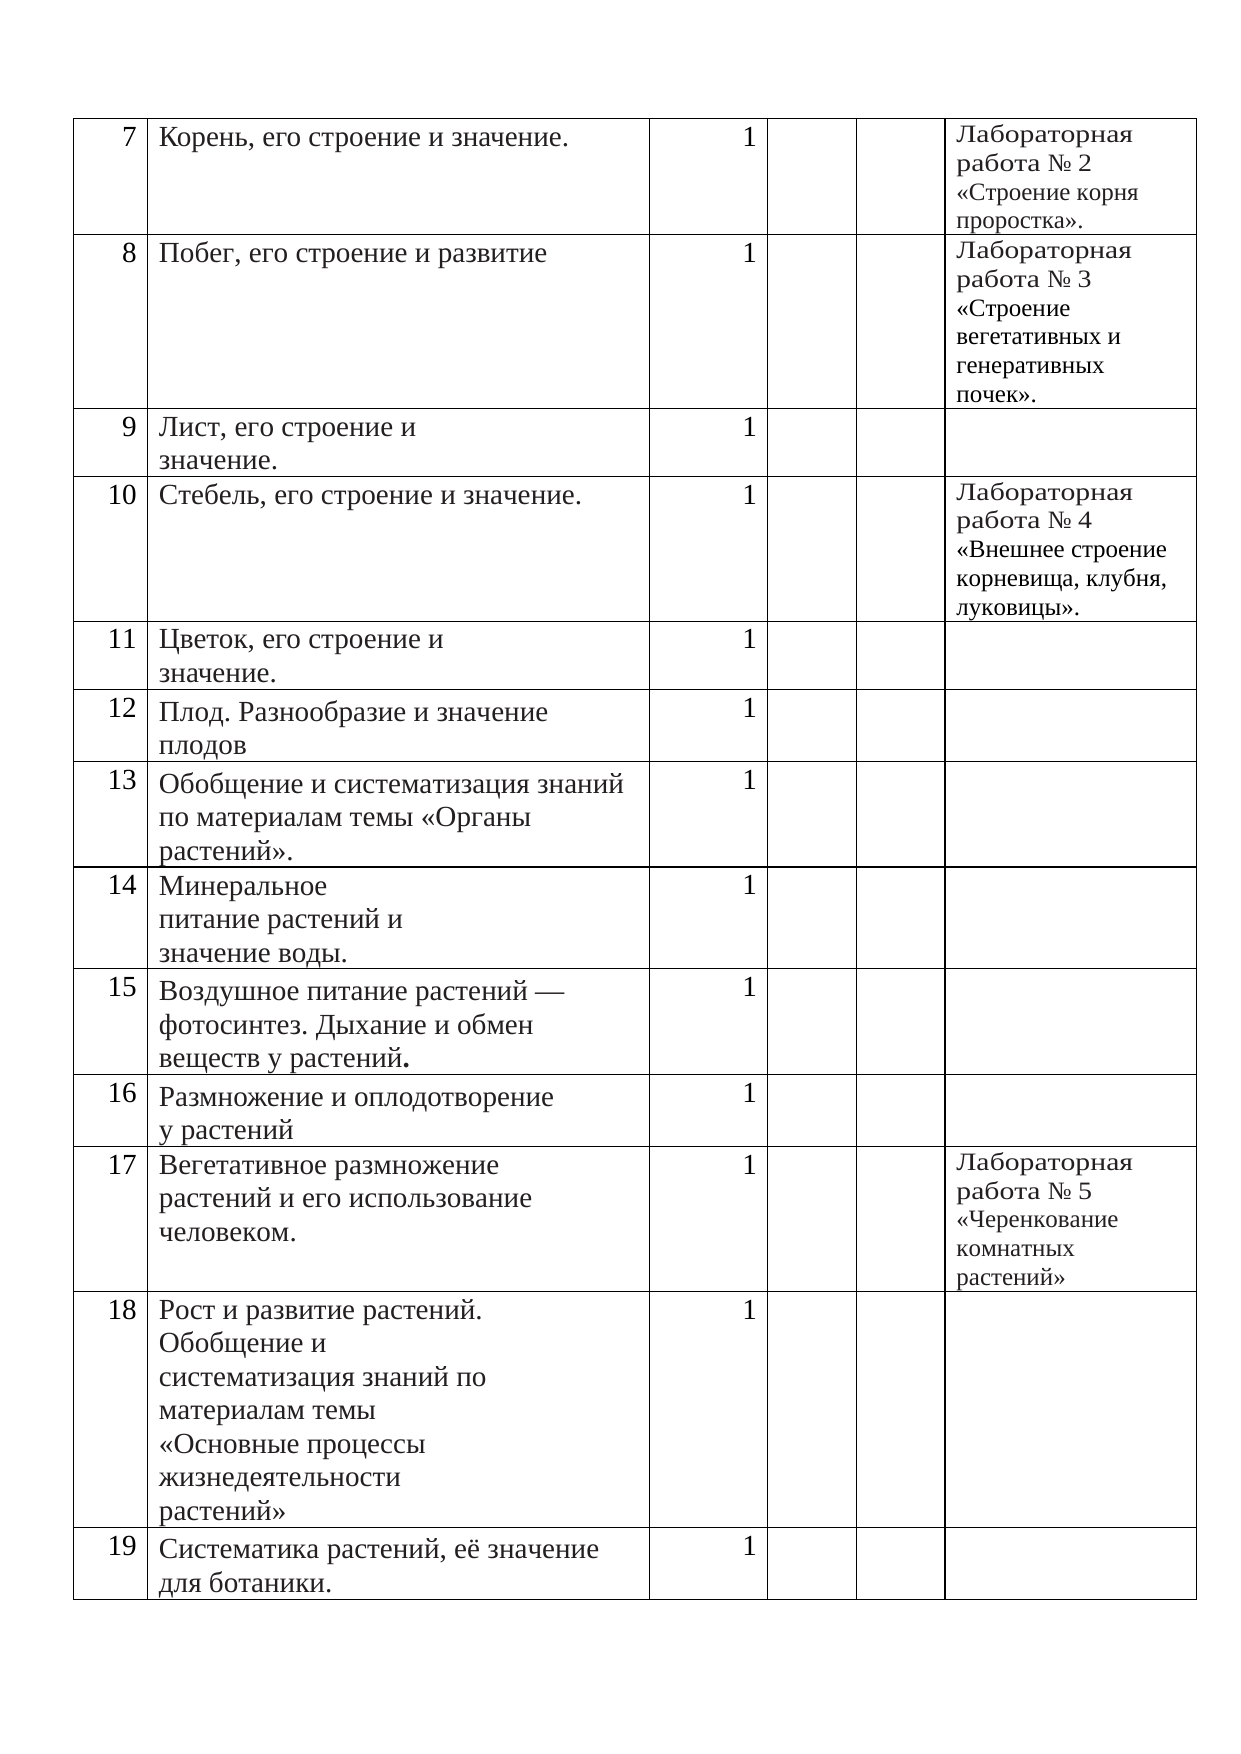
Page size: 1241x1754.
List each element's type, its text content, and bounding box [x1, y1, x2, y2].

table_cell Стебель, его строение и значение. [148, 477, 649, 621]
table_cell Лабораторная работа № 4 «Внешнее строение корневища, клубня, луковицы». [946, 477, 1196, 621]
table_cell [768, 1075, 856, 1146]
table_cell 1 [650, 868, 767, 968]
table_cell Минеральное питание растений и значение воды. [148, 868, 649, 968]
table_cell Рост и развитие растений. Обобщение и систематизация знаний по материалам темы «Основные процессы жизнедеятельности растений» [148, 1292, 649, 1527]
table_cell [857, 477, 944, 621]
table_cell [857, 235, 944, 408]
table_cell 1 [650, 762, 767, 866]
table_cell 13 [74, 762, 147, 866]
table_cell 16 [74, 1075, 147, 1146]
table_cell [946, 1528, 1196, 1599]
table_cell [768, 1292, 856, 1527]
table_cell 1 [650, 409, 767, 476]
table_cell [768, 477, 856, 621]
table_cell 1 [650, 119, 767, 234]
table_cell 14 [74, 868, 147, 968]
table_cell [857, 119, 944, 234]
table_cell [857, 1075, 944, 1146]
table_cell Лист, его строение и значение. [148, 409, 649, 476]
table_cell [857, 690, 944, 761]
table_cell [857, 762, 944, 866]
table_cell 1 [650, 690, 767, 761]
table_cell [768, 409, 856, 476]
table_cell Плод. Разнообразие и значение плодов [148, 690, 649, 761]
table_cell 19 [74, 1528, 147, 1599]
table_cell Лабораторная работа № 2 «Строение корня проростка». [946, 119, 1196, 234]
table_cell [857, 1528, 944, 1599]
table_cell Размножение и оплодотворение у растений [148, 1075, 649, 1146]
table_cell 1 [650, 1528, 767, 1599]
table_cell Воздушное питание растений — фотосинтез. Дыхание и обмен веществ у растений. [148, 969, 649, 1074]
table_cell [857, 1147, 944, 1291]
table_cell [946, 762, 1196, 866]
table_cell 12 [74, 690, 147, 761]
table_cell Корень, его строение и значение. [148, 119, 649, 234]
table_cell 1 [650, 1147, 767, 1291]
table_cell [768, 1147, 856, 1291]
table_cell [857, 1292, 944, 1527]
table_cell [946, 690, 1196, 761]
table_cell 11 [74, 622, 147, 689]
table_cell [768, 622, 856, 689]
table_cell Лабораторная работа № 5 «Черенкование комнатных растений» [946, 1147, 1196, 1291]
table_cell 18 [74, 1292, 147, 1527]
table_cell Побег, его строение и развитие [148, 235, 649, 408]
table_cell [768, 762, 856, 866]
table_cell 17 [74, 1147, 147, 1291]
table_cell [946, 1292, 1196, 1527]
table_cell 15 [74, 969, 147, 1074]
table_cell 9 [74, 409, 147, 476]
table_cell [768, 119, 856, 234]
table_cell [946, 969, 1196, 1074]
table_cell 8 [74, 235, 147, 408]
table_cell 1 [650, 1075, 767, 1146]
table_cell 1 [650, 622, 767, 689]
table_cell Систематика растений, её значение для ботаники. [148, 1528, 649, 1599]
table_cell [946, 622, 1196, 689]
table_cell Вегетативное размножение растений и его использование человеком. [148, 1147, 649, 1291]
table_cell [946, 868, 1196, 968]
table_cell [946, 1075, 1196, 1146]
table_cell [768, 235, 856, 408]
table_cell [946, 409, 1196, 476]
table_cell 1 [650, 1292, 767, 1527]
table_cell Обобщение и систематизация знаний по материалам темы «Органы растений». [148, 762, 649, 866]
table_cell [768, 969, 856, 1074]
table_cell 1 [650, 235, 767, 408]
table_cell [857, 622, 944, 689]
table_cell [857, 969, 944, 1074]
table_cell Цветок, его строение и значение. [148, 622, 649, 689]
table_cell 7 [74, 119, 147, 234]
table_cell [857, 868, 944, 968]
table_cell [768, 690, 856, 761]
table_cell [768, 868, 856, 968]
table_cell 1 [650, 969, 767, 1074]
table_cell [857, 409, 944, 476]
table_cell [768, 1528, 856, 1599]
table_cell 10 [74, 477, 147, 621]
table_cell Лабораторная работа № 3 «Строение вегетативных и генеративных почек». [946, 235, 1196, 408]
table_cell 1 [650, 477, 767, 621]
